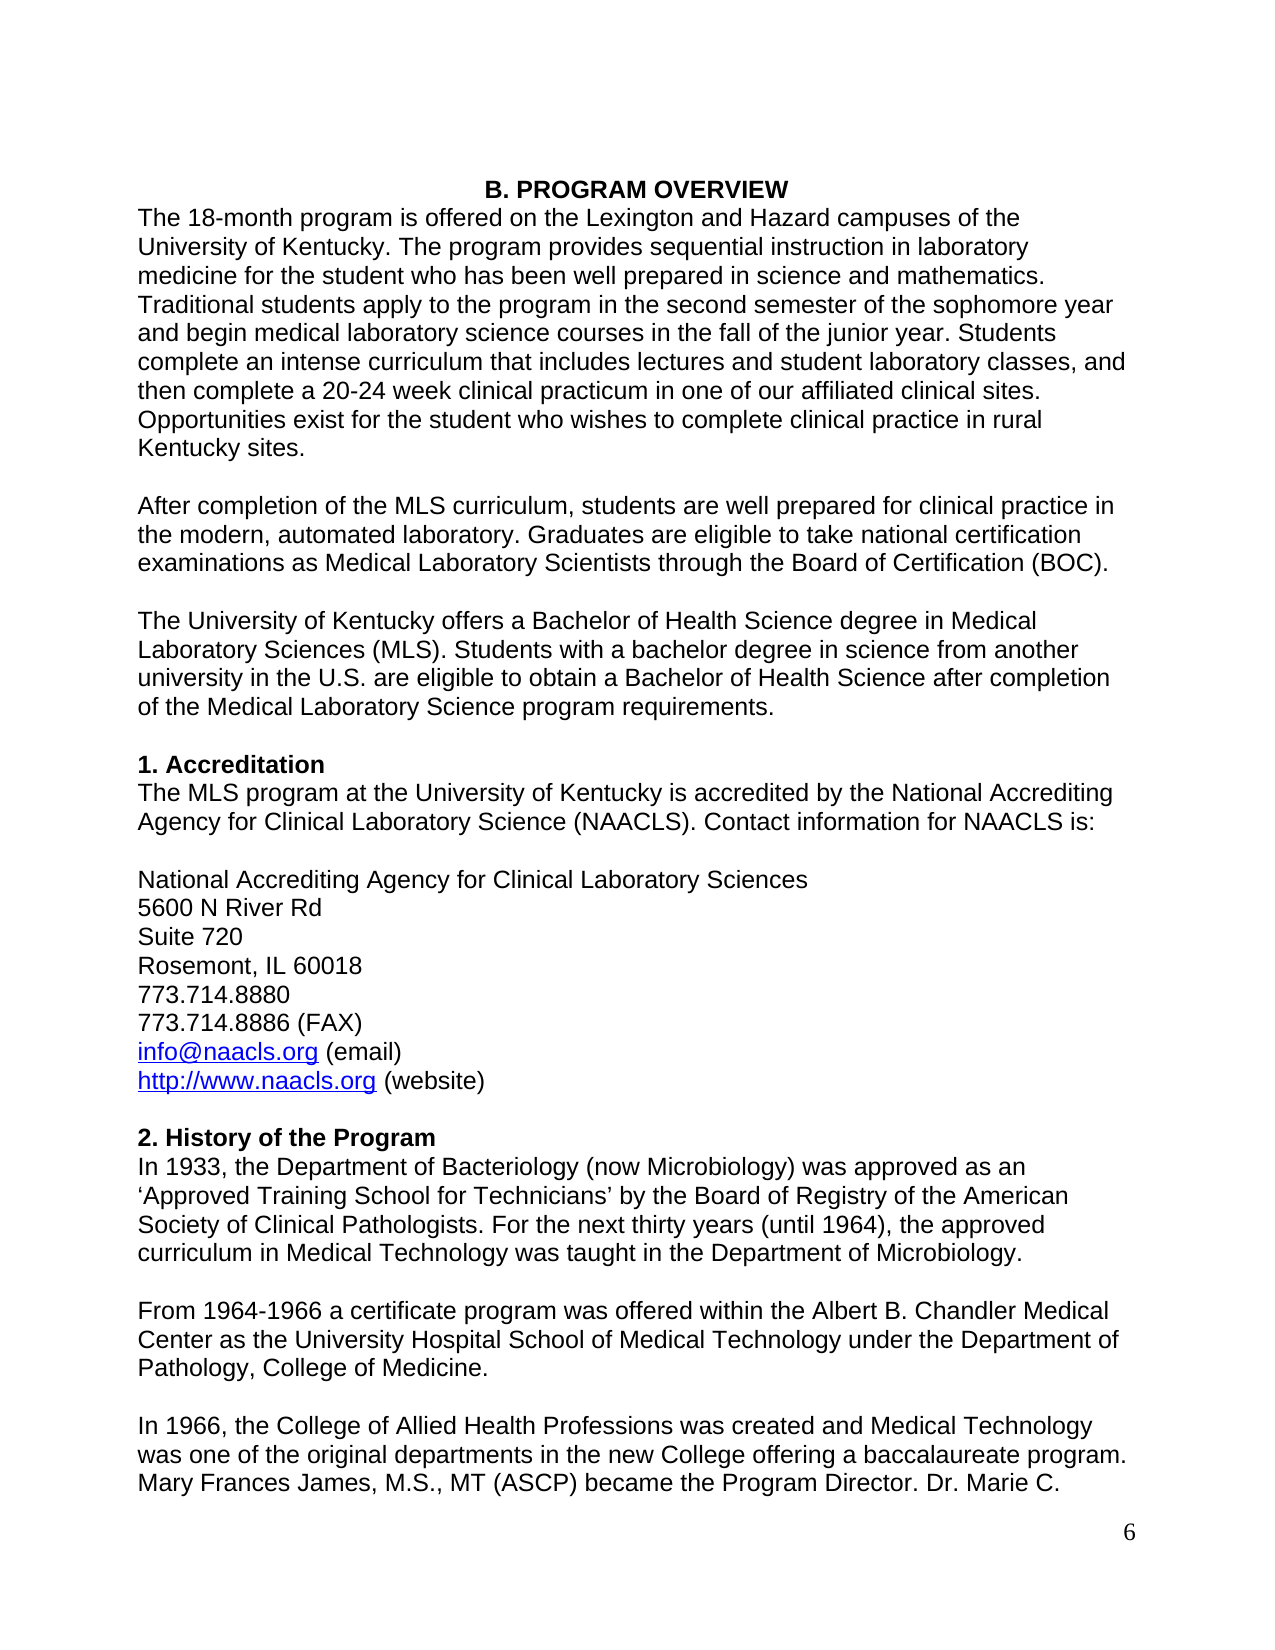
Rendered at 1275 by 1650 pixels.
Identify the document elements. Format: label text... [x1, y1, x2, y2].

text From 1964-1966 a certificate program was offered within the Albert B. Chandler Medical Center as the University Hospital School of Medical Technology under the Department of Pathology, College of Medicine. [137, 1296, 1135, 1382]
text In 1933, the Department of Bacteriology (now Microbiology) was approved as an ‘Approved Training School for Technicians’ by the Board of Registry of the American Society of Clinical Pathologists. For the next thirty years (until 1964), the approved curriculum in Medical Technology was taught in the Department of Microbiology. [137, 1152, 1135, 1267]
text 1. Accreditation [137, 749, 1135, 778]
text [137, 1411, 1135, 1497]
text The University of Kentucky offers a Bachelor of Health Science degree in Medical Laboratory Sciences (MLS). Students with a bachelor degree in science from another university in the U.S. are eligible to obtain a Bachelor of Health Science after completion of the Medical Laboratory Science program requirements. [137, 606, 1135, 721]
text 773.714.8880 [137, 979, 1135, 1008]
text The MLS program at the University of Kentucky is accredited by the National Accrediting Agency for Clinical Laboratory Science (NAACLS). Contact information for NAACLS is: [137, 778, 1135, 836]
text National Accrediting Agency for Clinical Laboratory Sciences [137, 864, 1135, 893]
text http://www.naacls.org (website) [137, 1066, 1135, 1094]
text B. PROGRAM OVERVIEW [137, 174, 1135, 203]
text Suite 720 [137, 922, 1135, 951]
text The 18-month program is offered on the Lexington and Hazard campuses of the University of Kentucky. The program provides sequential instruction in laboratory medicine for the student who has been well prepared in science and mathematics. Traditional students apply to the program in the second semester of the sophomore year and begin medical laboratory science courses in the fall of the junior year. Students complete an intense curriculum that includes lectures and student laboratory classes, and then complete a 20-24 week clinical practicum in one of our affiliated clinical sites. Opportunities exist for the student who wishes to complete clinical practice in rural Kentucky sites. [137, 203, 1135, 462]
text 773.714.8886 (FAX) [137, 1008, 1135, 1037]
text 2. History of the Program [137, 1123, 1135, 1152]
text info@naacls.org (email) [137, 1037, 1135, 1066]
text 5600 N River Rd [137, 893, 1135, 922]
text Rosemont, IL 60018 [137, 951, 1135, 979]
text After completion of the MLS curriculum, students are well prepared for clinical practice in the modern, automated laboratory. Graduates are eligible to take national certification examinations as Medical Laboratory Scientists through the Board of Certification (BOC). [137, 491, 1135, 577]
